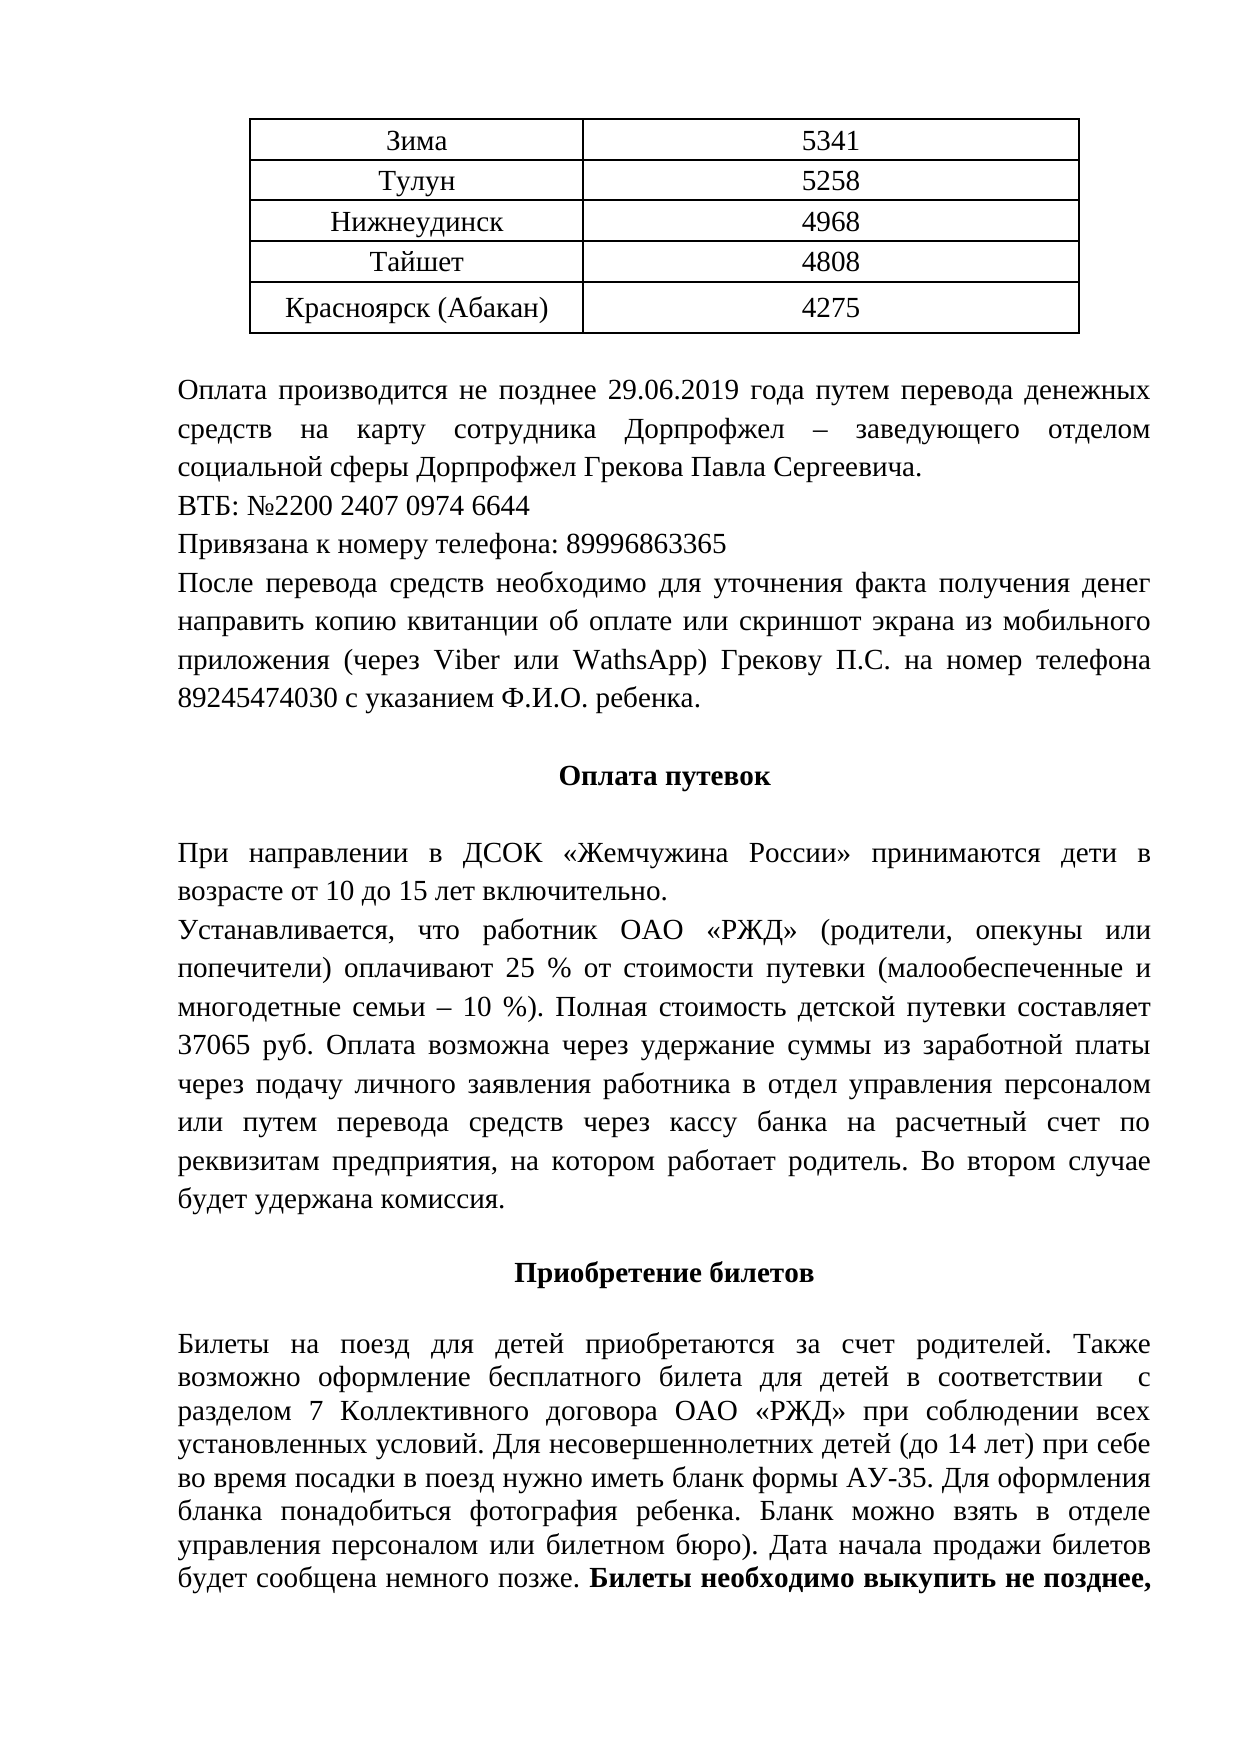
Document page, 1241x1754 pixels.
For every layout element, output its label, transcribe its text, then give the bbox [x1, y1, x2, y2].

text Оплата путевок [177, 758, 1152, 791]
text Привязана к номеру телефона: 89996863365 [177, 526, 1152, 560]
table_cell 4808 [584, 242, 1078, 281]
table_cell 5258 [584, 161, 1078, 199]
table_cell Нижнеудинск [251, 201, 582, 240]
text Оплата производится не позднее 29.06.2019 года путем перевода денежных средств на карту сотрудника Дорпрофжел – заведующего отделом социальной сферы Дорпрофжел Грекова Павла Сергеевича. [177, 372, 1152, 483]
table_cell Красноярск (Абакан) [251, 283, 582, 332]
text Приобретение билетов [177, 1255, 1152, 1289]
text ВТБ: №2200 2407 0974 6644 [177, 488, 1152, 521]
table_cell Тайшет [251, 242, 582, 281]
table_cell 4275 [584, 283, 1078, 332]
table_cell 4968 [584, 201, 1078, 240]
table_cell 5341 [584, 120, 1078, 159]
text После перевода средств необходимо для уточнения факта получения денег направить копию квитанции об оплате или скриншот экрана из мобильного приложения (через Viber или WathsApp) Грекову П.С. на номер телефона 89245474030 с указанием Ф.И.О. ребенка. [177, 565, 1152, 714]
table_cell Зима [251, 120, 582, 159]
table_cell Тулун [251, 161, 582, 199]
text Устанавливается, что работник ОАО «РЖД» (родители, опекуны или попечители) оплачивают 25 % от стоимости путевки (малообеспеченные и многодетные семьи – 10 %). Полная стоимость детской путевки составляет 37065 руб. Оплата возможна через удержание суммы из заработной платы через подачу личного заявления работника в отдел управления персоналом или путем перевода средств через кассу банка на расчетный счет по реквизитам предприятия, на котором работает родитель. Во втором случае будет удержана комиссия. [177, 912, 1152, 1215]
text При направлении в ДСОК «Жемчужина России» принимаются дети в возрасте от 10 до 15 лет включительно. [177, 835, 1152, 907]
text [177, 1326, 1152, 1594]
